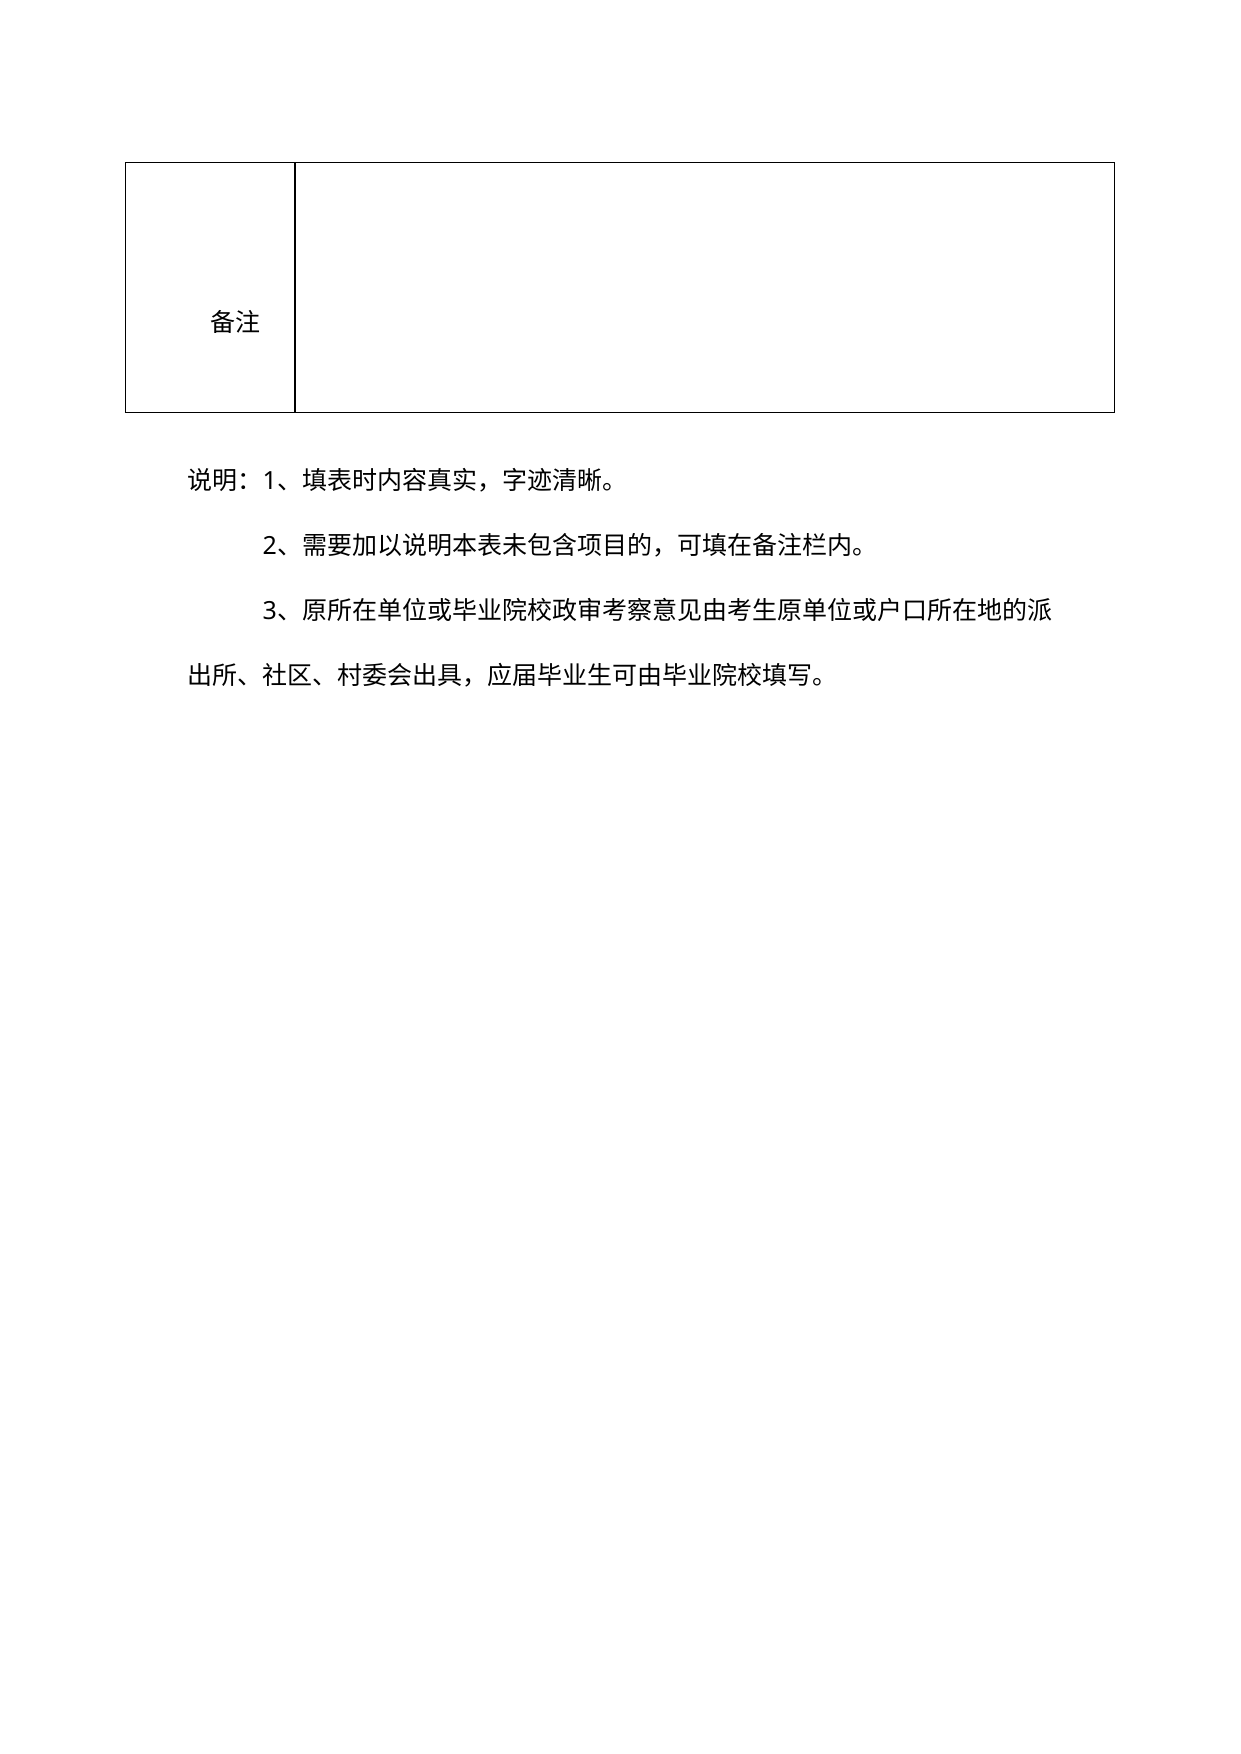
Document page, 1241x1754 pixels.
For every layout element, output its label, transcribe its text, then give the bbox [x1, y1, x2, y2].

text 2、需要加以说明本表未包含项目的，可填在备注栏内。 [187, 511, 1053, 576]
table_cell [296, 163, 1114, 412]
text 说明：1、填表时内容真实，字迹清晰。 [187, 446, 1053, 511]
table_cell 备注 [126, 163, 294, 412]
text 3、原所在单位或毕业院校政审考察意见由考生原单位或户口所在地的派出所、社区、村委会出具，应届毕业生可由毕业院校填写。 [187, 576, 1053, 706]
